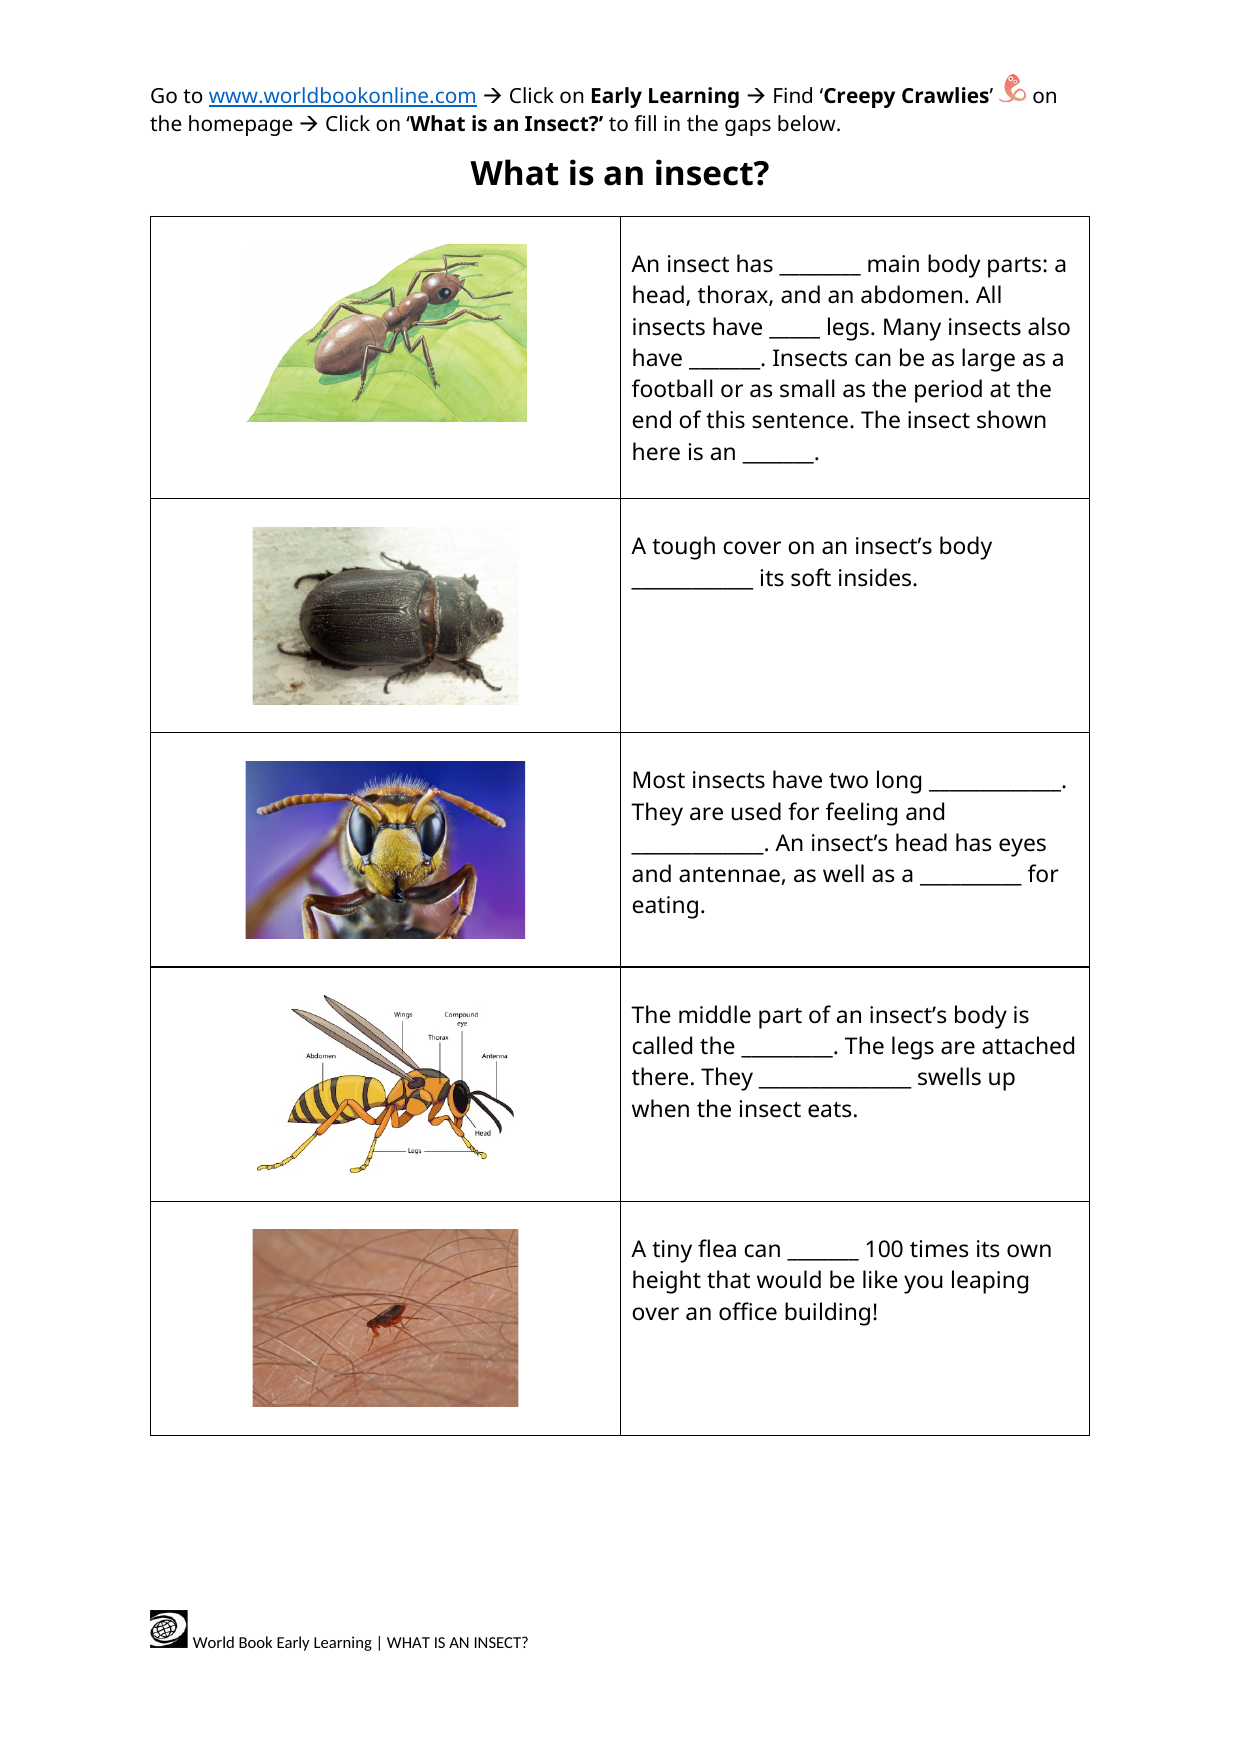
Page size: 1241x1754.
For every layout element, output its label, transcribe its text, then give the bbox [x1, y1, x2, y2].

picture [245, 761, 526, 939]
table_header An insect has ________ main body parts: a head, thorax, and an abdomen. All insects have _____ legs. Many insects also have _______. Insects can be as large as a football or as small as the period at the end of this sentence. The insect shown here is an _______. [621, 217, 1089, 498]
table_cell A tough cover on an insect’s body ____________ its soft insides. [621, 499, 1089, 732]
table_cell [151, 733, 620, 966]
table_header [151, 217, 620, 498]
table_cell [151, 968, 620, 1201]
picture [998, 73, 1027, 104]
table_cell The middle part of an insect’s body is called the _________. The legs are attached there. They _______________ swells up when the insect eats. [621, 968, 1089, 1201]
table_cell Most insects have two long _____________. They are used for feeling and _____________. An insect’s head has eyes and antennae, as well as a __________ for eating. [621, 733, 1089, 966]
picture [252, 527, 519, 705]
table_cell [151, 499, 620, 732]
text What is an insect? [150, 150, 1090, 195]
picture [252, 1229, 519, 1407]
table_cell A tiny flea can _______ 100 times its own height that would be like you leaping over an office building! [621, 1202, 1089, 1435]
picture [150, 1610, 188, 1648]
picture [243, 244, 527, 422]
picture [257, 995, 514, 1173]
table_cell [151, 1202, 620, 1435]
